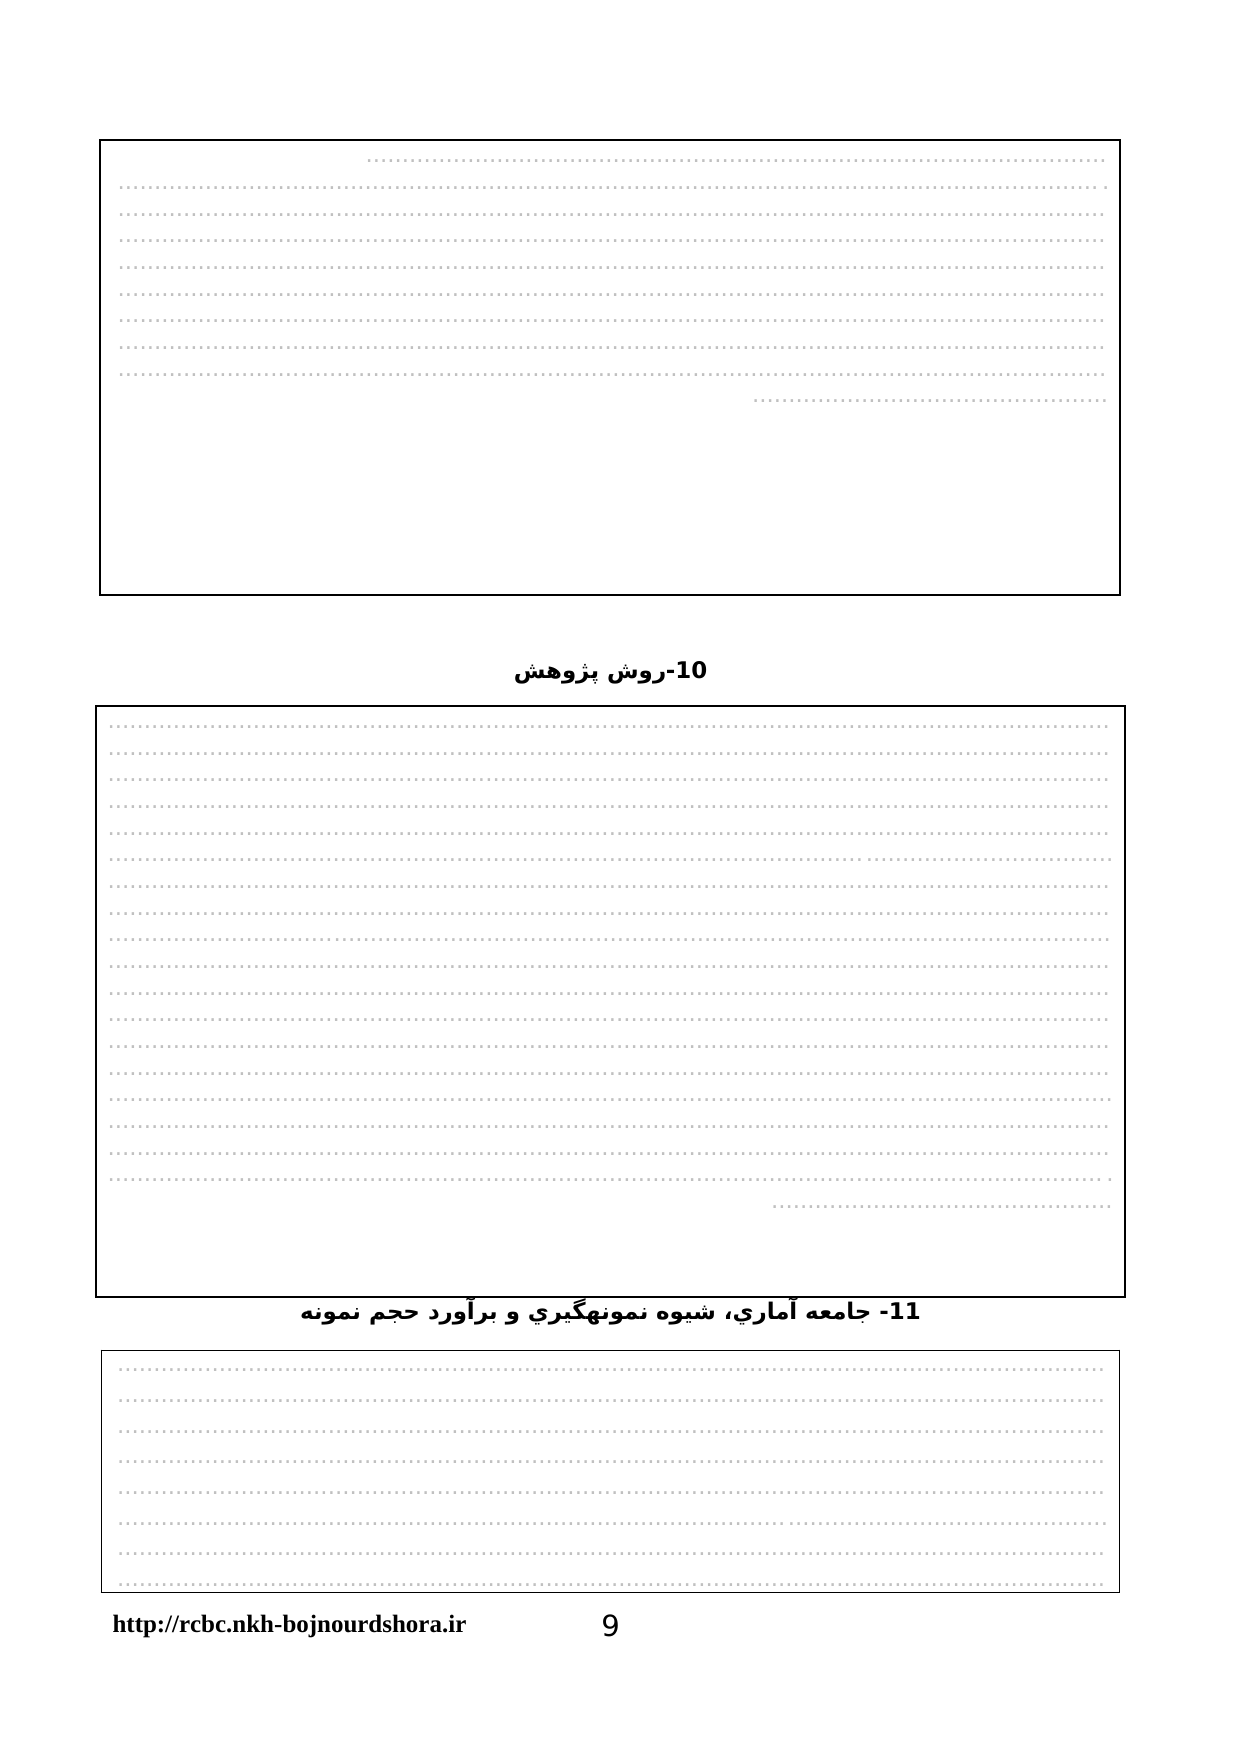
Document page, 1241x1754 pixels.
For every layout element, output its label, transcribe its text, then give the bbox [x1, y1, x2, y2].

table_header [102, 1351, 1119, 1592]
text 11- جامعه آماري، شيوه نمونهگيري و برآورد حجم نمونه [112, 1298, 1108, 1325]
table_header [101, 141, 1119, 594]
table_header ................................................................................................................................................................................................................................................................................................................................................................................................................................................................................................................................................................................................................................................................................................................................................................................................................................................................................................................................................................................................................................................................................................................................................................................................................................................................................................................................................................................................................................................................................................................................................................................................................................................................................................................................................................................................................................................................................................................................................................................................................................................................................................................................................................................................................................................................................................................................................................................................................................................................................................................................................................................................................................... [97, 707, 1124, 1296]
text 10-روش پژوهش [112, 657, 1108, 684]
